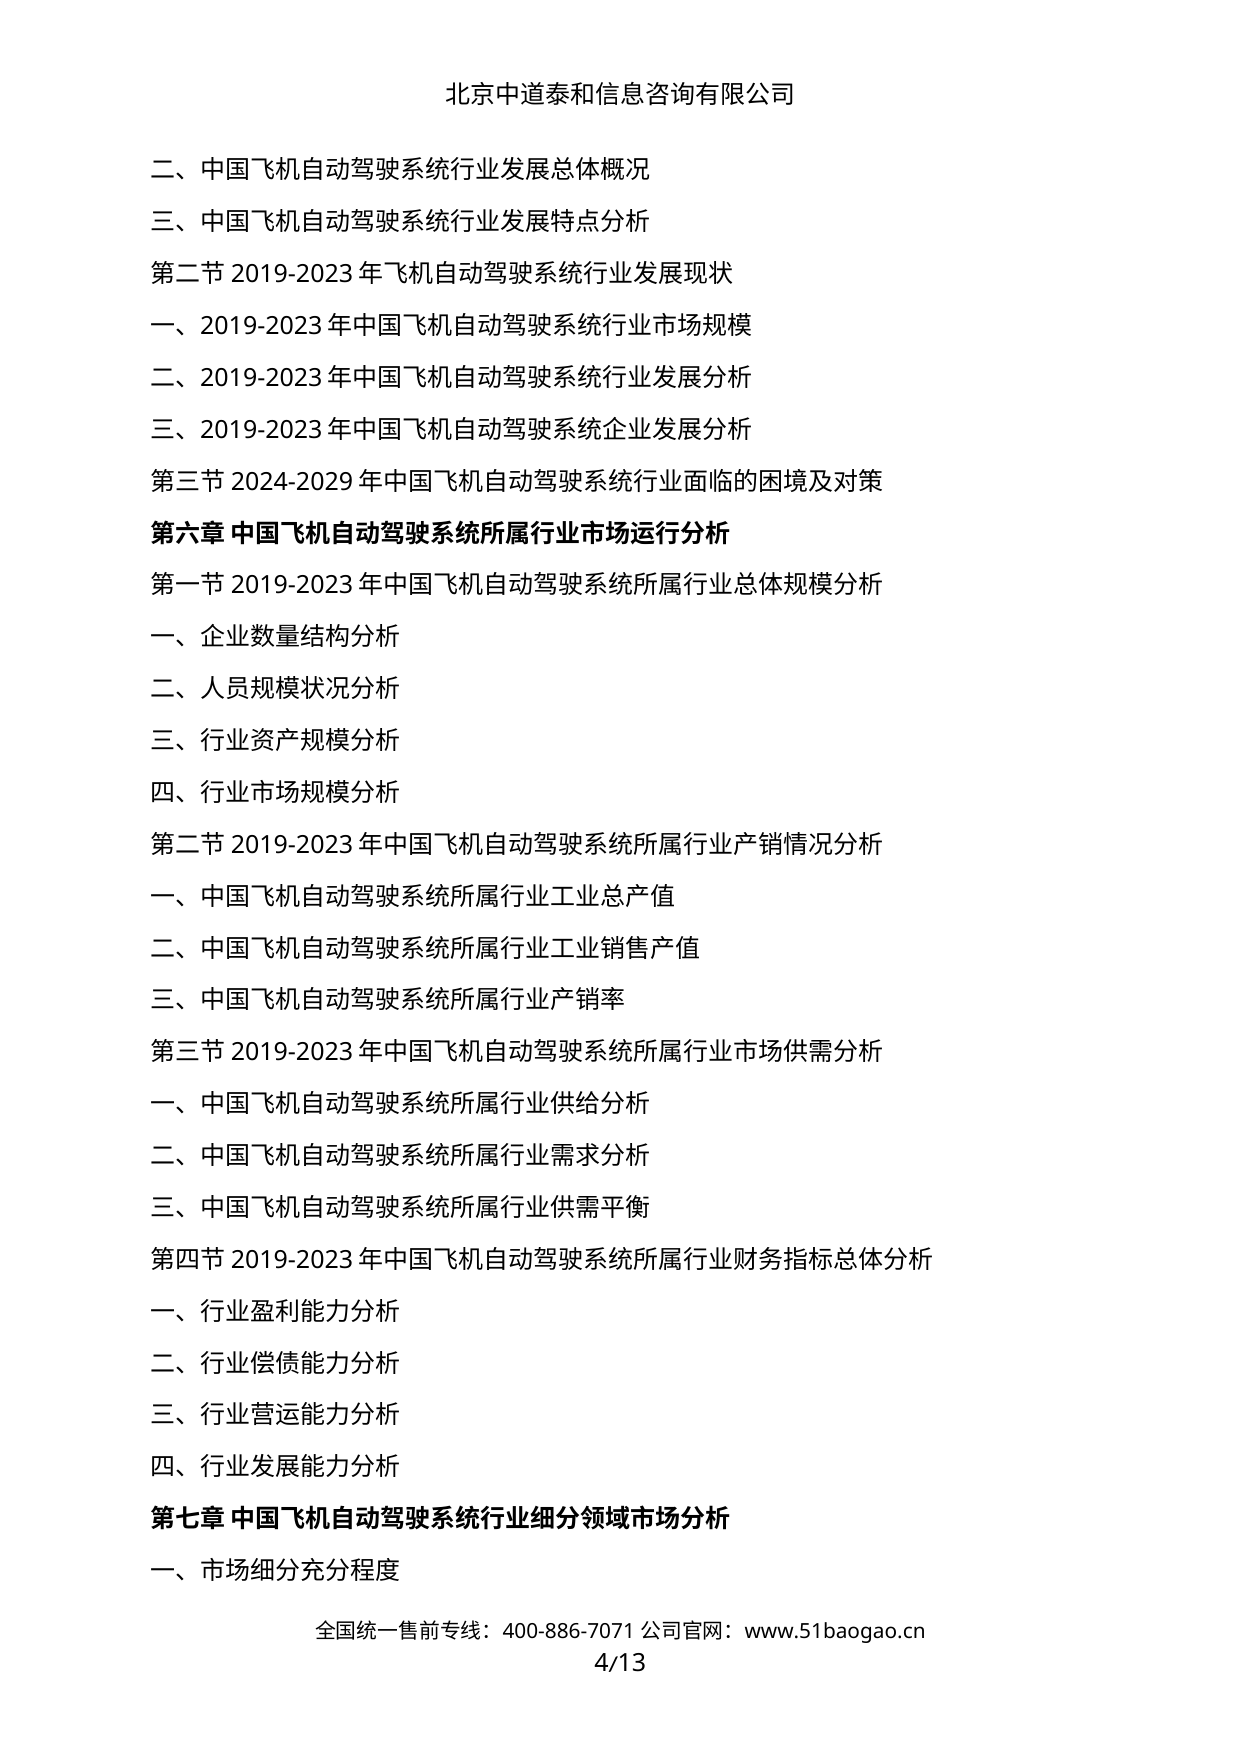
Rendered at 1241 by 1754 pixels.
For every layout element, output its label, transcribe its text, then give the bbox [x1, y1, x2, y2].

text 第三节 2024-2029年中国飞机自动驾驶系统行业面临的困境及对策 [150, 461, 1090, 497]
text 三、2019-2023年中国飞机自动驾驶系统企业发展分析 [150, 409, 1090, 446]
text 第三节 2019-2023年中国飞机自动驾驶系统所属行业市场供需分析 [150, 1032, 1090, 1068]
text 二、中国飞机自动驾驶系统所属行业需求分析 [150, 1136, 1090, 1172]
text 一、市场细分充分程度 [150, 1551, 1090, 1587]
text 四、行业市场规模分析 [150, 772, 1090, 809]
text 第六章 中国飞机自动驾驶系统所属行业市场运行分析 [150, 513, 1090, 549]
text 第四节 2019-2023年中国飞机自动驾驶系统所属行业财务指标总体分析 [150, 1239, 1090, 1276]
text 二、中国飞机自动驾驶系统行业发展总体概况 [150, 150, 1090, 186]
text 三、行业资产规模分析 [150, 721, 1090, 757]
text 一、2019-2023年中国飞机自动驾驶系统行业市场规模 [150, 306, 1090, 342]
text 一、企业数量结构分析 [150, 617, 1090, 653]
text 第二节 2019-2023年中国飞机自动驾驶系统所属行业产销情况分析 [150, 824, 1090, 861]
text 三、中国飞机自动驾驶系统所属行业供需平衡 [150, 1187, 1090, 1224]
text 第一节 2019-2023年中国飞机自动驾驶系统所属行业总体规模分析 [150, 565, 1090, 601]
text 二、中国飞机自动驾驶系统所属行业工业销售产值 [150, 928, 1090, 964]
text 一、行业盈利能力分析 [150, 1291, 1090, 1327]
text 第七章 中国飞机自动驾驶系统行业细分领域市场分析 [150, 1499, 1090, 1535]
text 四、行业发展能力分析 [150, 1447, 1090, 1483]
text 二、2019-2023年中国飞机自动驾驶系统行业发展分析 [150, 357, 1090, 394]
text 三、行业营运能力分析 [150, 1395, 1090, 1431]
text 二、人员规模状况分析 [150, 669, 1090, 705]
text 一、中国飞机自动驾驶系统所属行业供给分析 [150, 1084, 1090, 1120]
text 一、中国飞机自动驾驶系统所属行业工业总产值 [150, 876, 1090, 912]
text 第二节 2019-2023年飞机自动驾驶系统行业发展现状 [150, 254, 1090, 290]
text 三、中国飞机自动驾驶系统所属行业产销率 [150, 980, 1090, 1016]
text 二、行业偿债能力分析 [150, 1343, 1090, 1379]
text 三、中国飞机自动驾驶系统行业发展特点分析 [150, 202, 1090, 238]
